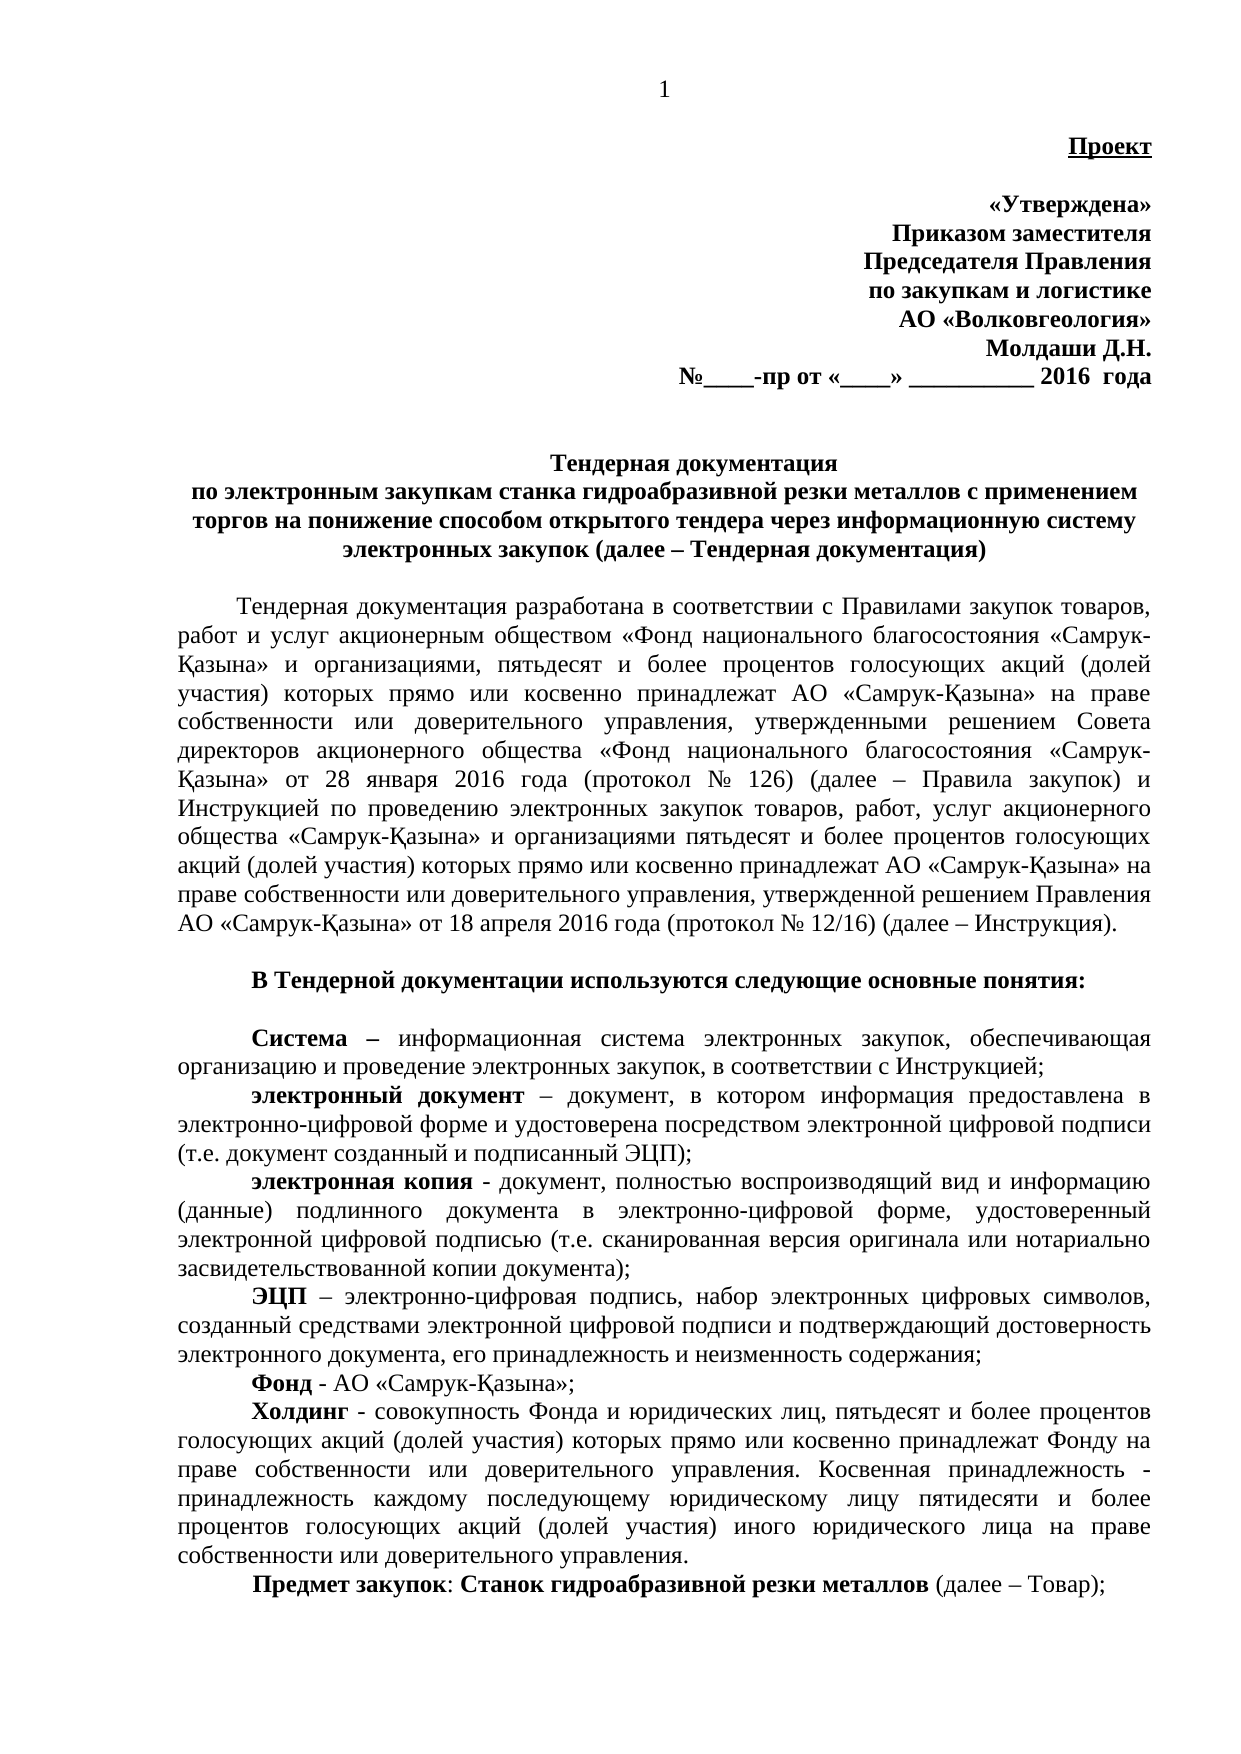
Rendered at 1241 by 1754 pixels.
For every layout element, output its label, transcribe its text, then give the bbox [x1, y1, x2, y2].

text Председателя Правления [177, 246, 1152, 275]
text Молдаши Д.Н. [177, 333, 1152, 361]
text электронная копия - документ, полностью воспроизводящий вид и информацию (данные) подлинного документа в электронно-цифровой форме, удостоверенный электронной цифровой подписью (т.е. сканированная версия оригинала или нотариально засвидетельствованной копии документа); [177, 1166, 1152, 1281]
text Тендерная документация разработана в соответствии с Правилами закупок товаров, работ и услуг акционерным обществом «Фонд национального благосостояния «Самрук-Қазына» и организациями, пятьдесят и более процентов голосующих акций (долей участия) которых прямо или косвенно принадлежат АО «Самрук-Қазына» на праве собственности или доверительного управления, утвержденными решением Совета директоров акционерного общества «Фонд национального благосостояния «Самрук-Қазына» от 28 января 2016 года (протокол № 126) (далее – Правила закупок) и Инструкцией по проведению электронных закупок товаров, работ, услуг акционерного общества «Самрук-Қазына» и организациями пятьдесят и более процентов голосующих акций (долей участия) которых прямо или косвенно принадлежат АО «Самрук-Қазына» на праве собственности или доверительного управления, утвержденной решением Правления АО «Самрук-Қазына» от 18 апреля 2016 года (протокол № 12/16) (далее – Инструкция). [177, 591, 1152, 936]
text АО «Волковгеология» [177, 304, 1152, 333]
text Тендерная документация [177, 448, 1152, 476]
text по электронным закупкам станка гидроабразивной резки металлов с применением торгов на понижение способом открытого тендера через информационную систему электронных закупок (далее – Тендерная документация) [177, 476, 1152, 563]
text Проект [177, 131, 1152, 160]
text Холдинг - совокупность Фонда и юридических лиц, пятьдесят и более процентов голосующих акций (долей участия) которых прямо или косвенно принадлежат Фонду на праве собственности или доверительного управления. Косвенная принадлежность - принадлежность каждому последующему юридическому лицу пятидесяти и более процентов голосующих акций (долей участия) иного юридического лица на праве собственности или доверительного управления. [177, 1396, 1152, 1569]
text электронный документ – документ, в котором информация предоставлена в электронно-цифровой форме и удостоверена посредством электронной цифровой подписи (т.е. документ созданный и подписанный ЭЦП); [177, 1080, 1152, 1166]
text ЭЦП – электронно-цифровая подпись, набор электронных цифровых символов, созданный средствами электронной цифровой подписи и подтверждающий достоверность электронного документа, его принадлежность и неизменность содержания; [177, 1281, 1152, 1368]
text №____-пр от «____» __________ 2016 года [177, 361, 1152, 390]
text «Утверждена» [177, 189, 1152, 218]
text Приказом заместителя [177, 218, 1152, 246]
text Система – информационная система электронных закупок, обеспечивающая организацию и проведение электронных закупок, в соответствии с Инструкцией; [177, 1023, 1152, 1080]
text по закупкам и логистике [177, 275, 1152, 304]
text В Тендерной документации используются следующие основные понятия: [177, 965, 1152, 994]
text Фонд - АО «Самрук-Қазына»; [177, 1368, 1152, 1396]
text Предмет закупок: Станок гидроабразивной резки металлов (далее – Товар); [177, 1569, 1152, 1598]
